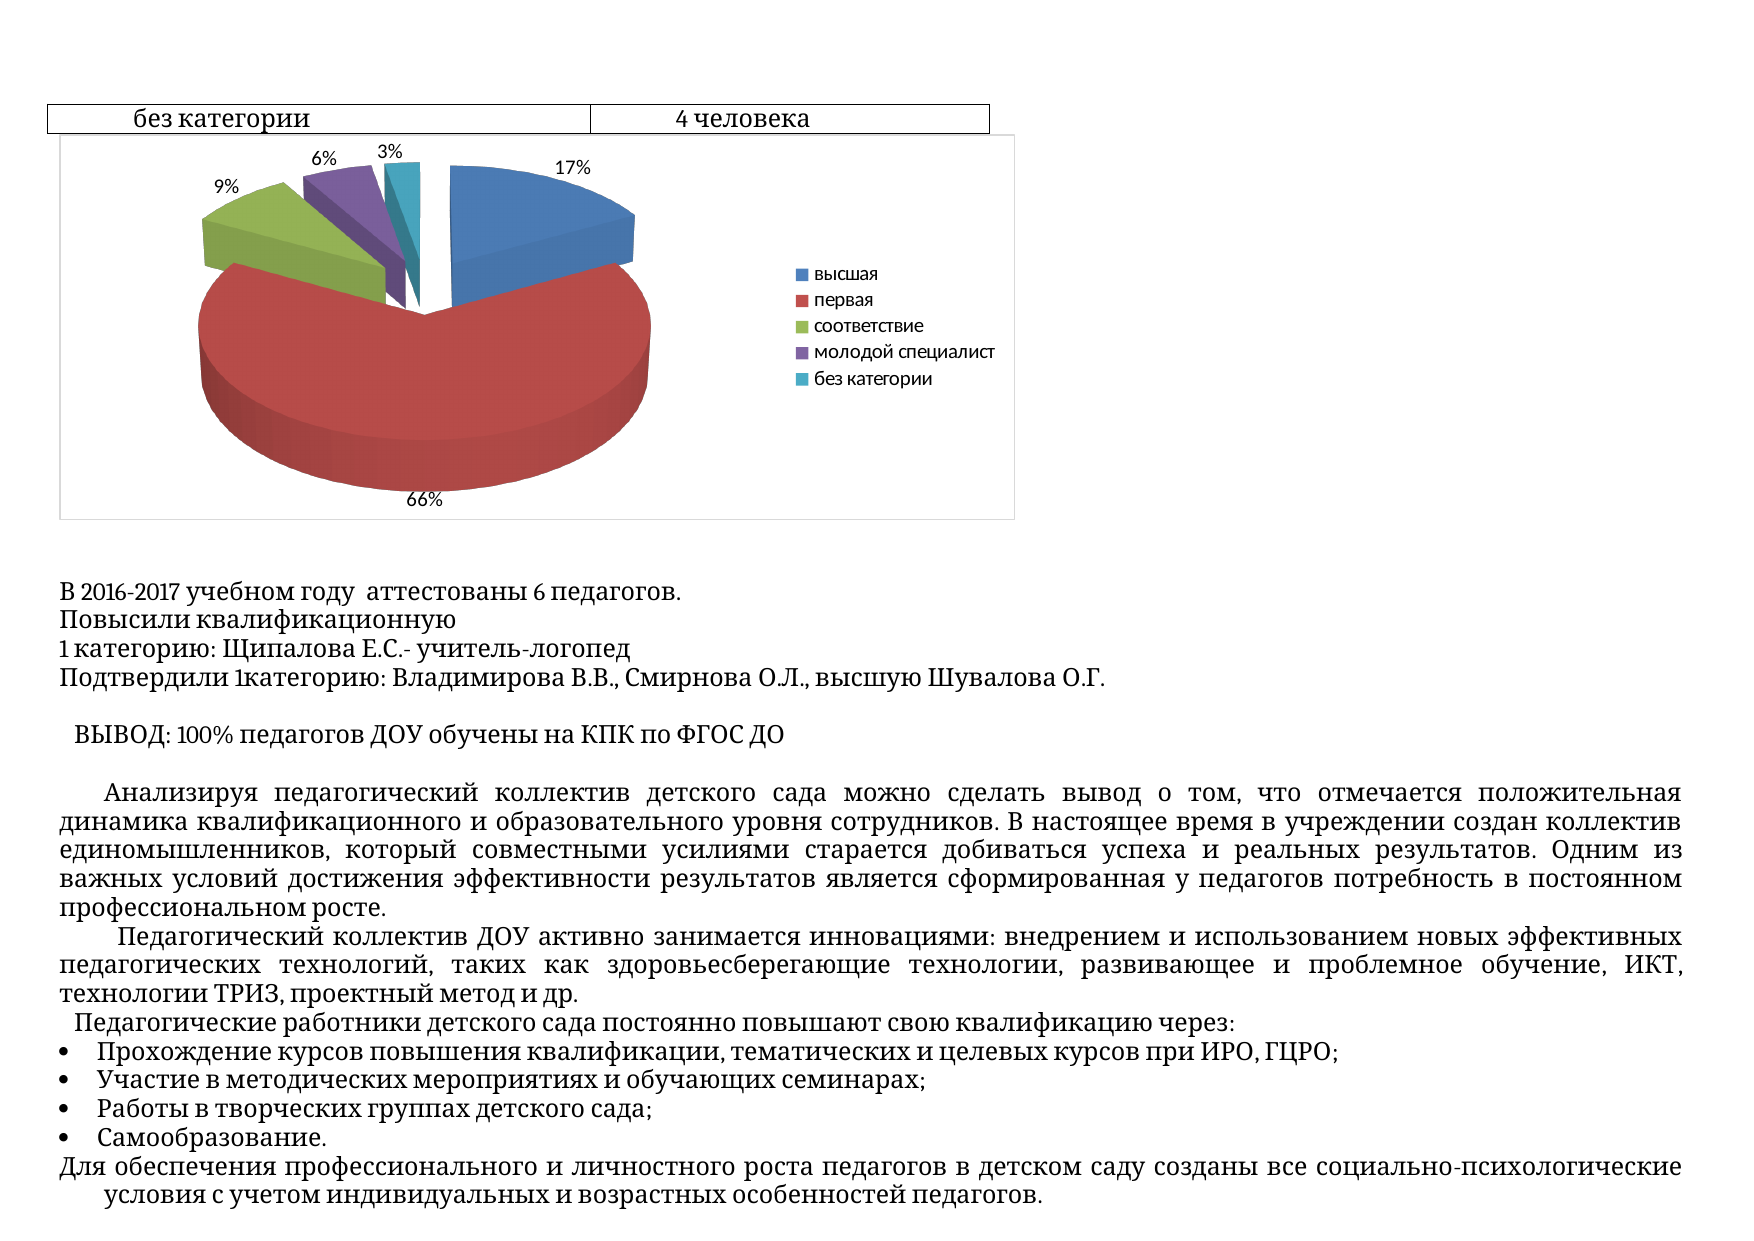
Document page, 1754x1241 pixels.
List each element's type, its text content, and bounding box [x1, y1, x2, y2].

text Педагогические работники детского сада постоянно повышают свою квалификацию через: [59, 1009, 1683, 1038]
list Прохождение курсов повышения квалификации, тематических и целевых курсов при ИРО, ГЦРО; [59, 1038, 1683, 1066]
text В 2016-2017 учебном году аттестованы 6 педагогов. [59, 578, 1683, 606]
list Участие в методических мероприятиях и обучающих семинарах; [59, 1066, 1683, 1095]
list Работы в творческих группах детского сада; [59, 1095, 1683, 1124]
list Самообразование. [59, 1124, 1683, 1153]
table_cell 4 человека [591, 105, 989, 133]
text Педагогический коллектив ДОУ активно занимается инновациями: внедрением и использованием новых эффективных педагогических технологий, таких как здоровьесберегающие технологии, развивающее и проблемное обучение, ИКТ, технологии ТРИЗ, проектный метод и др. [59, 923, 1683, 1009]
table_cell без категории [48, 105, 590, 133]
text 1 категорию: Щипалова Е.С.- учитель-логопед [59, 635, 1683, 664]
text Повысили квалификационную [59, 606, 1683, 635]
text Подтвердили 1категорию: Владимирова В.В., Смирнова О.Л., высшую Шувалова О.Г. [59, 664, 1683, 693]
text Анализируя педагогический коллектив детского сада можно сделать вывод о том, что отмечается положительная динамика квалификационного и образовательного уровня сотрудников. В настоящее время в учреждении создан коллектив единомышленников, который совместными усилиями старается добиваться успеха и реальных результатов. Одним из важных условий достижения эффективности результатов является сформированная у педагогов потребность в постоянном профессиональном росте. [59, 779, 1683, 923]
text Для обеспечения профессионального и личностного роста педагогов в детском саду созданы все социально-психологические условия с учетом индивидуальных и возрастных особенностей педагогов. [59, 1153, 1683, 1210]
text ВЫВОД: 100% педагогов ДОУ обучены на КПК по ФГОС ДО [59, 721, 1683, 750]
